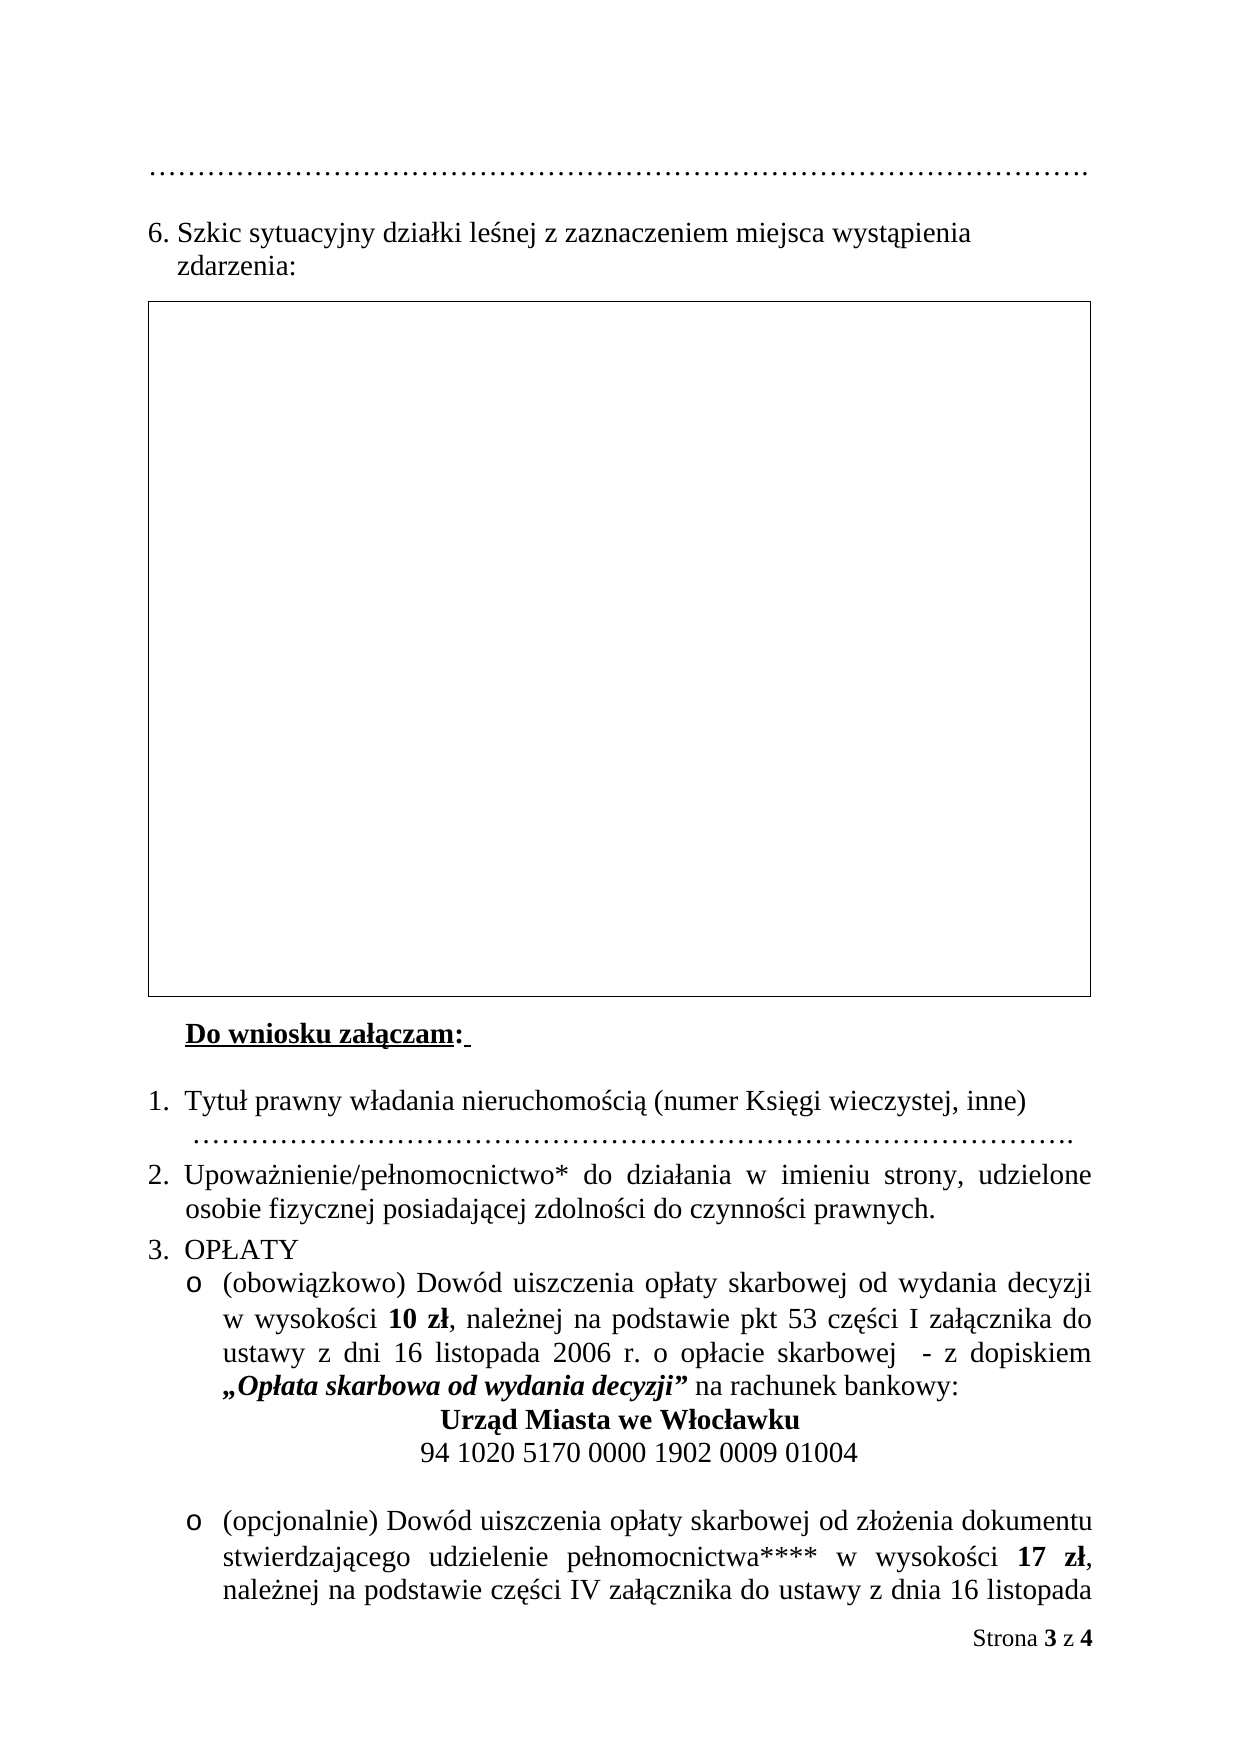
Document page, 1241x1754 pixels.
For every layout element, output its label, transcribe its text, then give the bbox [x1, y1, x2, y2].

text 1. Tytuł prawny władania nieruchomością (numer Księgi wieczystej, inne) [148, 1083, 1074, 1117]
text ……………………………………………………………………………………. [148, 148, 1093, 181]
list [185, 1503, 1093, 1606]
text 2. Upoważnienie/pełnomocnictwo* do działania w imieniu strony, udzielone osobie fizycznej posiadającej zdolności do czynności prawnych. [148, 1157, 1093, 1224]
table_header [149, 302, 1090, 996]
text Urząd Miasta we Włocławku 94 1020 5170 0000 1902 0009 01004 [148, 1402, 1093, 1469]
text ………………………………………………………………………………. [148, 1117, 1074, 1150]
text 3. OPŁATY [148, 1232, 1093, 1265]
text 6. Szkic sytuacyjny działki leśnej z zaznaczeniem miejsca wystąpienia zdarzenia: [148, 215, 1093, 282]
list (obowiązkowo) Dowód uiszczenia opłaty skarbowej od wydania decyzji w wysokości 10 zł, należnej na podstawie pkt 53 części I załącznika do ustawy z dni 16 listopada 2006 r. o opłacie skarbowej - z dopiskiem „Opłata skarbowa od wydania decyzji” na rachunek bankowy: [185, 1265, 1093, 1402]
text Do wniosku załączam: [148, 1016, 1093, 1049]
